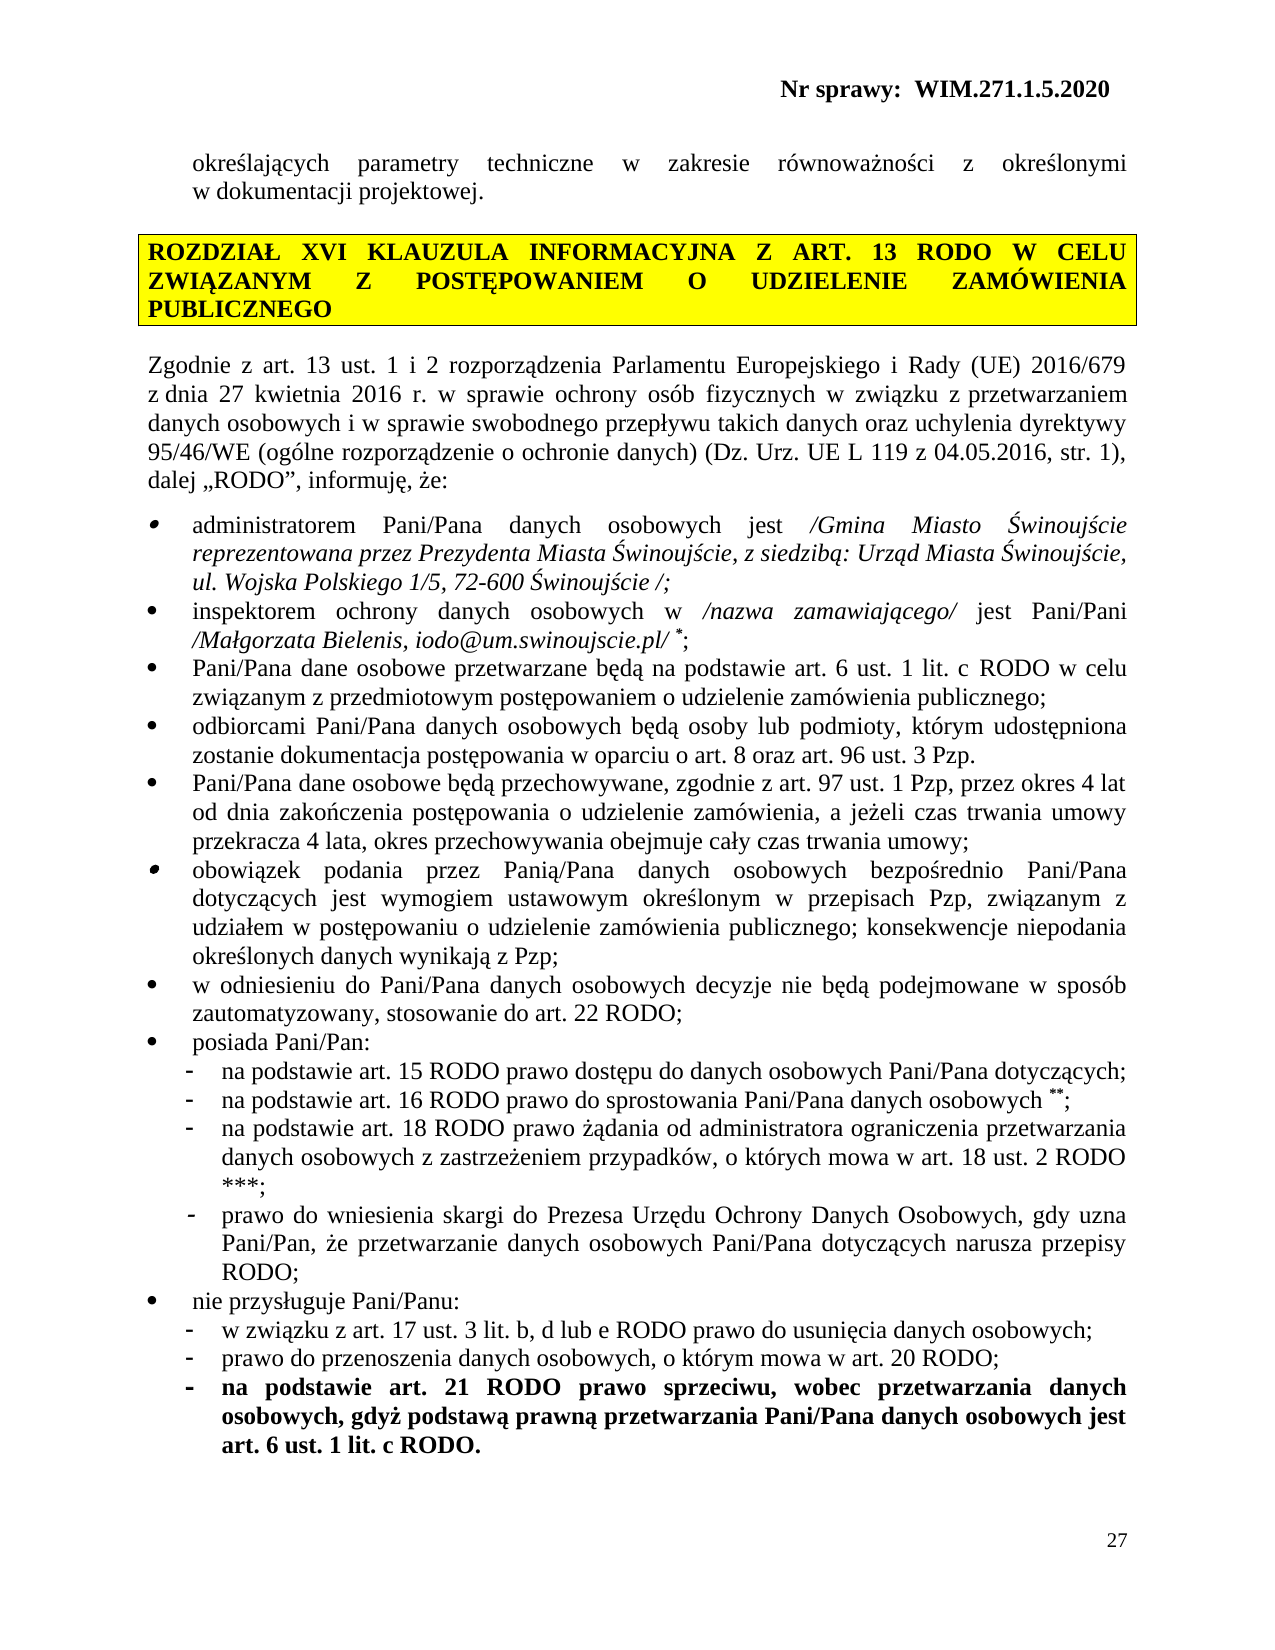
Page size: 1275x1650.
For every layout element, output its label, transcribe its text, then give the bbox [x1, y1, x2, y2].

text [192, 148, 1127, 205]
list odbiorcami Pani/Pana danych osobowych będą osoby lub podmioty, którym udostępniona zostanie dokumentacja postępowania w oparciu o art. 8 oraz art. 96 ust. 3 Pzp. [148, 711, 1127, 768]
list w odniesieniu do Pani/Pana danych osobowych decyzje nie będą podejmowane w sposób zautomatyzowany, stosowanie do art. 22 RODO; [148, 970, 1127, 1027]
list Pani/Pana dane osobowe przetwarzane będą na podstawie art. 6 ust. 1 lit. c RODO w celu związanym z przedmiotowym postępowaniem o udzielenie zamówienia publicznego; [148, 653, 1127, 711]
list na podstawie art. 21 RODO prawo sprzeciwu, wobec przetwarzania danych osobowych, gdyż podstawą prawną przetwarzania Pani/Pana danych osobowych jest art. 6 ust. 1 lit. c RODO. [185, 1372, 1127, 1458]
list inspektorem ochrony danych osobowych w /nazwa zamawiającego/ jest Pani/Pani /Małgorzata Bielenis, iodo@um.swinoujscie.pl/ *; [148, 596, 1127, 653]
list w związku z art. 17 ust. 3 lit. b, d lub e RODO prawo do usunięcia danych osobowych; [185, 1315, 1127, 1343]
list prawo do wniesienia skargi do Prezesa Urzędu Ochrony Danych Osobowych, gdy uzna Pani/Pan, że przetwarzanie danych osobowych Pani/Pana dotyczących narusza przepisy RODO; [185, 1200, 1127, 1286]
list na podstawie art. 16 RODO prawo do sprostowania Pani/Pana danych osobowych **; [185, 1085, 1127, 1113]
text Zgodnie z art. 13 ust. 1 i 2 rozporządzenia Parlamentu Europejskiego i Rady (UE) 2016/679 z dnia 27 kwietnia 2016 r. w sprawie ochrony osób fizycznych w związku z przetwarzaniem danych osobowych i w sprawie swobodnego przepływu takich danych oraz uchylenia dyrektywy 95/46/WE (ogólne rozporządzenie o ochronie danych) (Dz. Urz. UE L 119 z 04.05.2016, str. 1), dalej „RODO”, informuję, że: [148, 350, 1127, 494]
list administratorem Pani/Pana danych osobowych jest /Gmina Miasto Świnoujście reprezentowana przez Prezydenta Miasta Świnoujście, z siedzibą: Urząd Miasta Świnoujście, ul. Wojska Polskiego 1/5, 72-600 Świnoujście /; [148, 510, 1127, 596]
list na podstawie art. 18 RODO prawo żądania od administratora ograniczenia przetwarzania danych osobowych z zastrzeżeniem przypadków, o których mowa w art. 18 ust. 2 RODO ***; [185, 1113, 1127, 1200]
list Pani/Pana dane osobowe będą przechowywane, zgodnie z art. 97 ust. 1 Pzp, przez okres 4 lat od dnia zakończenia postępowania o udzielenie zamówienia, a jeżeli czas trwania umowy przekracza 4 lata, okres przechowywania obejmuje cały czas trwania umowy; [148, 768, 1127, 855]
list posiada Pani/Pan: [148, 1027, 1127, 1056]
subtitle ROZDZIAŁ XVI KLAUZULA INFORMACYJNA Z ART. 13 RODO W CELU ZWIĄZANYM Z POSTĘPOWANIEM O UDZIELENIE ZAMÓWIENIA PUBLICZNEGO [139, 235, 1136, 325]
list na podstawie art. 15 RODO prawo dostępu do danych osobowych Pani/Pana dotyczących; [185, 1056, 1127, 1085]
list obowiązek podania przez Panią/Pana danych osobowych bezpośrednio Pani/Pana dotyczących jest wymogiem ustawowym określonym w przepisach Pzp, związanym z udziałem w postępowaniu o udzielenie zamówienia publicznego; konsekwencje niepodania określonych danych wynikają z Pzp; [148, 855, 1127, 970]
list nie przysługuje Pani/Panu: [148, 1286, 1127, 1315]
list prawo do przenoszenia danych osobowych, o którym mowa w art. 20 RODO; [185, 1343, 1127, 1372]
